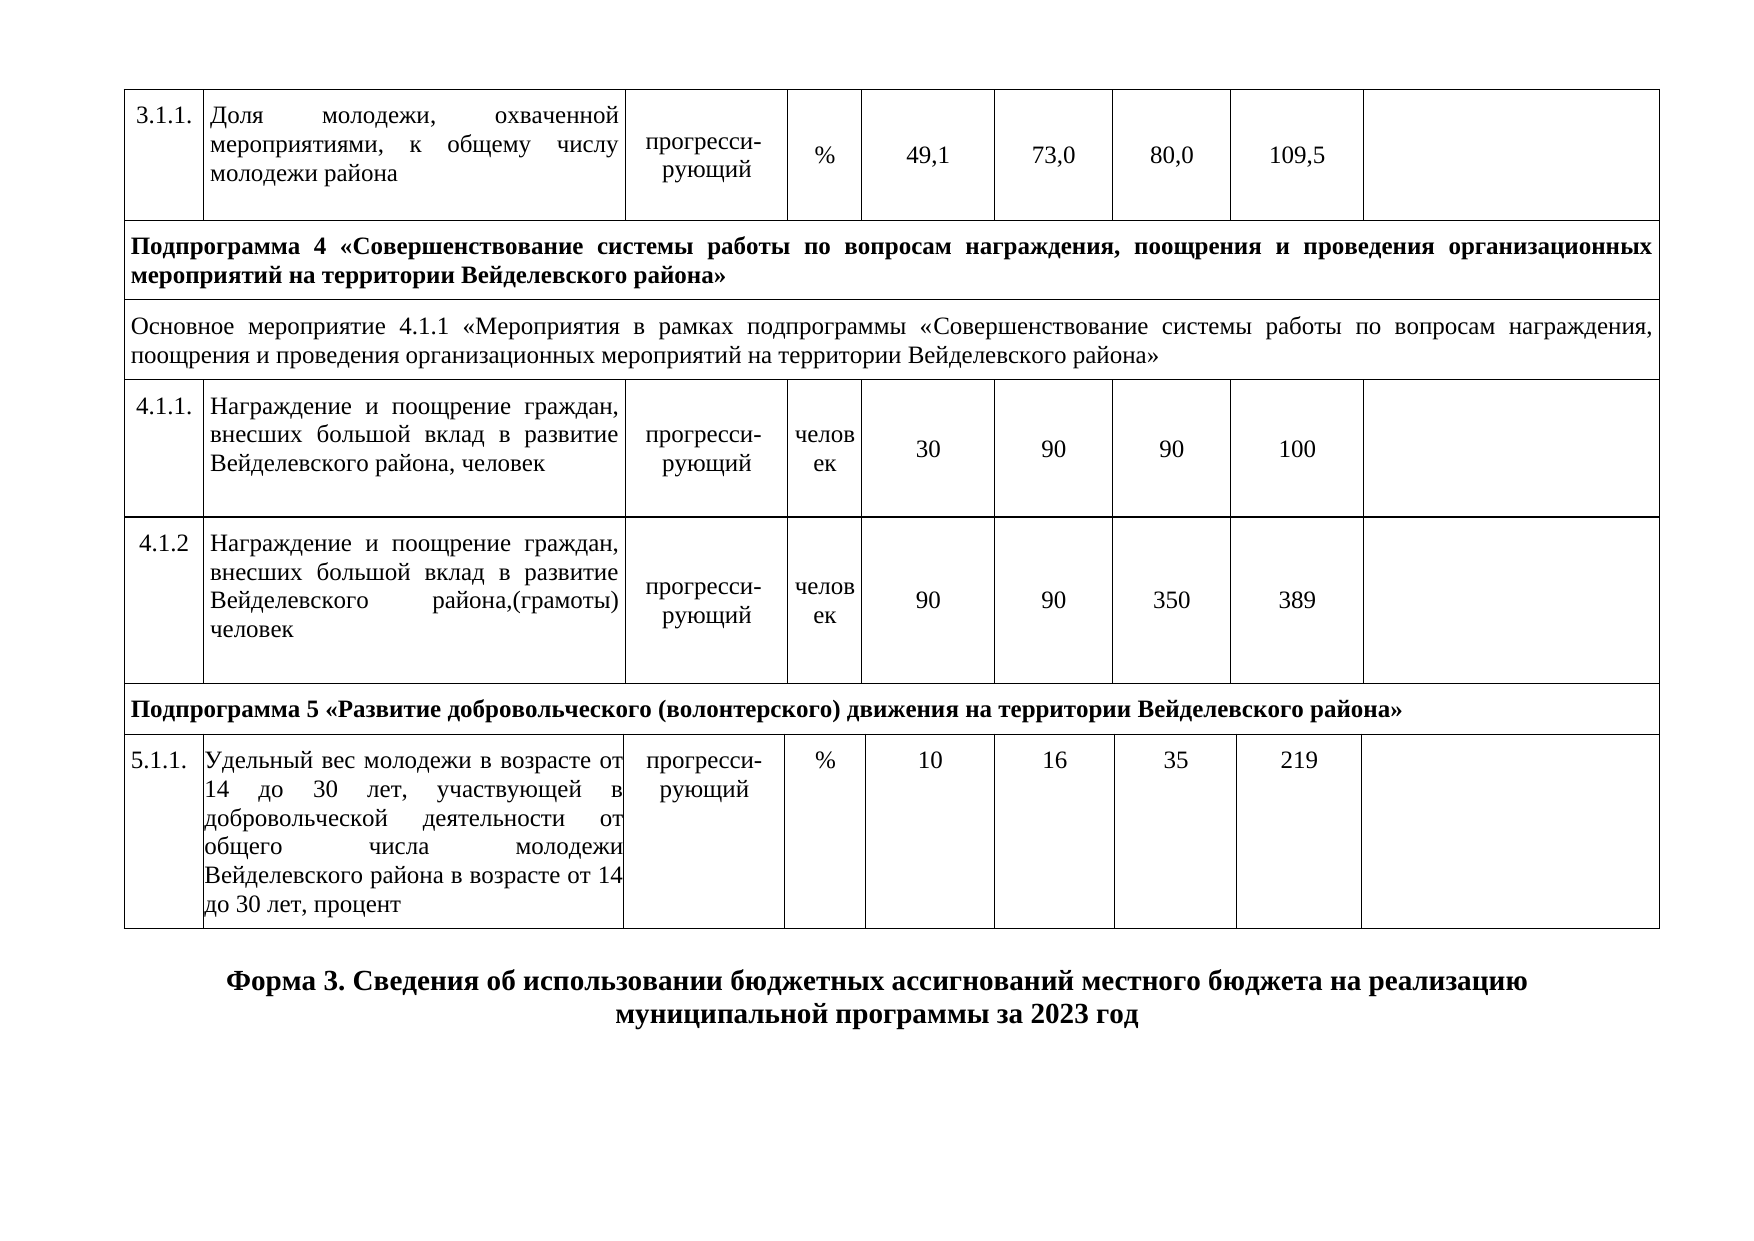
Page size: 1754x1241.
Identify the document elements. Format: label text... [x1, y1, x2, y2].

table_cell 4.1.1. [125, 380, 203, 516]
table_cell Удельный вес молодежи в возрасте от 14 до 30 лет, участвующей в добровольческой деятельности от общего числа молодежи Вейделевского района в возрасте от 14 до 30 лет, процент [204, 735, 623, 928]
table_cell 80,0 [1113, 90, 1230, 219]
table_cell % [785, 735, 865, 928]
table_cell 90 [995, 380, 1112, 516]
table_cell 90 [862, 518, 994, 682]
table_cell 3.1.1. [125, 90, 203, 219]
table_cell 49,1 [862, 90, 994, 219]
table_cell Подпрограмма 5 «Развитие добровольческого (волонтерского) движения на территории Вейделевского района» [125, 684, 1659, 733]
table_cell 73,0 [995, 90, 1112, 219]
table_cell [1364, 518, 1659, 682]
table_cell 5.1.1. [125, 735, 203, 928]
table_cell 389 [1231, 518, 1363, 682]
text Форма 3. Сведения об использовании бюджетных ассигнований местного бюджета на реализацию муниципальной программы за 2023 год [118, 963, 1636, 1030]
table_cell Доля молодежи, охваченной мероприятиями, к общему числу молодежи района [204, 90, 625, 219]
table_cell [1362, 735, 1659, 928]
table_cell 90 [1113, 380, 1230, 516]
table_cell прогресси-рующий [626, 380, 787, 516]
table_cell 100 [1231, 380, 1363, 516]
table_cell прогресси-рующий [626, 518, 787, 682]
table_cell [1364, 380, 1659, 516]
table_cell 35 [1115, 735, 1236, 928]
table_cell Награждение и поощрение граждан, внесших большой вклад в развитие Вейделевского района,(грамоты) человек [204, 518, 625, 682]
table_cell человек [788, 518, 861, 682]
table_cell 350 [1113, 518, 1230, 682]
table_cell человек [788, 380, 861, 516]
table_cell прогресси-рующий [624, 735, 784, 928]
table_cell 16 [995, 735, 1114, 928]
table_cell 90 [995, 518, 1112, 682]
table_cell прогресси-рующий [626, 90, 787, 219]
table_cell % [788, 90, 861, 219]
table_cell 10 [866, 735, 994, 928]
table_cell 219 [1237, 735, 1361, 928]
table_cell [1364, 90, 1659, 219]
table_cell Награждение и поощрение граждан, внесших большой вклад в развитие Вейделевского района, человек [204, 380, 625, 516]
table_cell 30 [862, 380, 994, 516]
table_cell 4.1.2 [125, 518, 203, 682]
table_cell 109,5 [1231, 90, 1363, 219]
table_cell Подпрограмма 4 «Совершенствование системы работы по вопросам награждения, поощрения и проведения организационных мероприятий на территории Вейделевского района» [125, 221, 1659, 299]
table_cell Основное мероприятие 4.1.1 «Мероприятия в рамках подпрограммы «Совершенствование системы работы по вопросам награждения, поощрения и проведения организационных мероприятий на территории Вейделевского района» [125, 300, 1659, 379]
